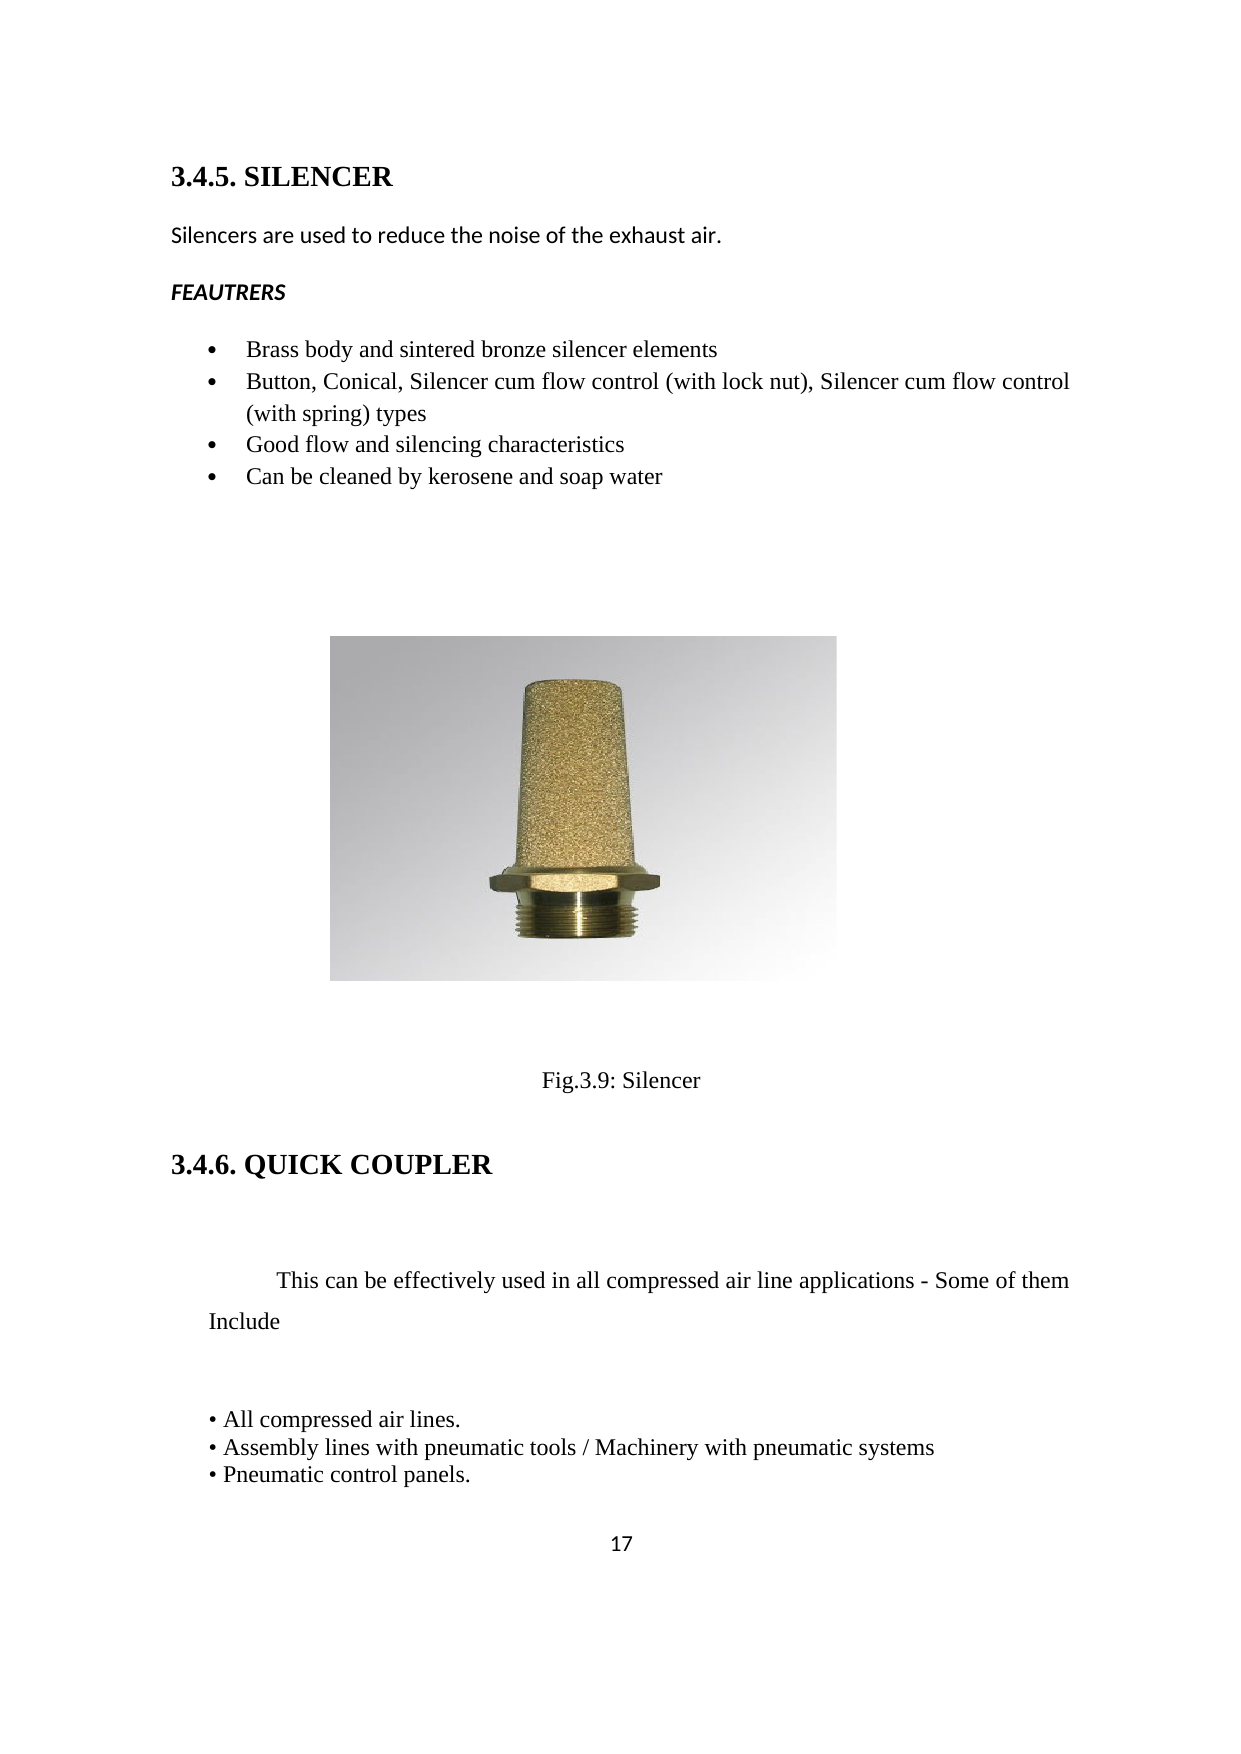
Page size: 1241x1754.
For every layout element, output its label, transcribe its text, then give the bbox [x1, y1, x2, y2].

text This can be effectively used in all compressed air line applications - Some of them Include [208, 1266, 1071, 1335]
list Button, Conical, Silencer cum flow control (with lock nut), Silencer cum flow control (with spring) types [208, 367, 1071, 426]
list Brass body and sintered bronze silencer elements [208, 335, 1071, 363]
text Fig.3.9: Silencer [171, 1067, 1071, 1094]
list Good flow and silencing characteristics [208, 430, 1071, 458]
text 3.4.6. QUICK COUPLER [171, 1153, 1071, 1180]
text Silencers are used to reduce the noise of the exhaust air. [171, 222, 1071, 249]
list Can be cleaned by kerosene and soap water [208, 462, 1071, 490]
text • All compressed air lines. • Assembly lines with pneumatic tools / Machinery with pneumatic systems • Pneumatic control panels. [208, 1378, 1071, 1488]
text 3.4.5. SILENCER [171, 164, 1071, 192]
picture [330, 636, 837, 981]
text FEAUTRERS [171, 279, 1071, 306]
